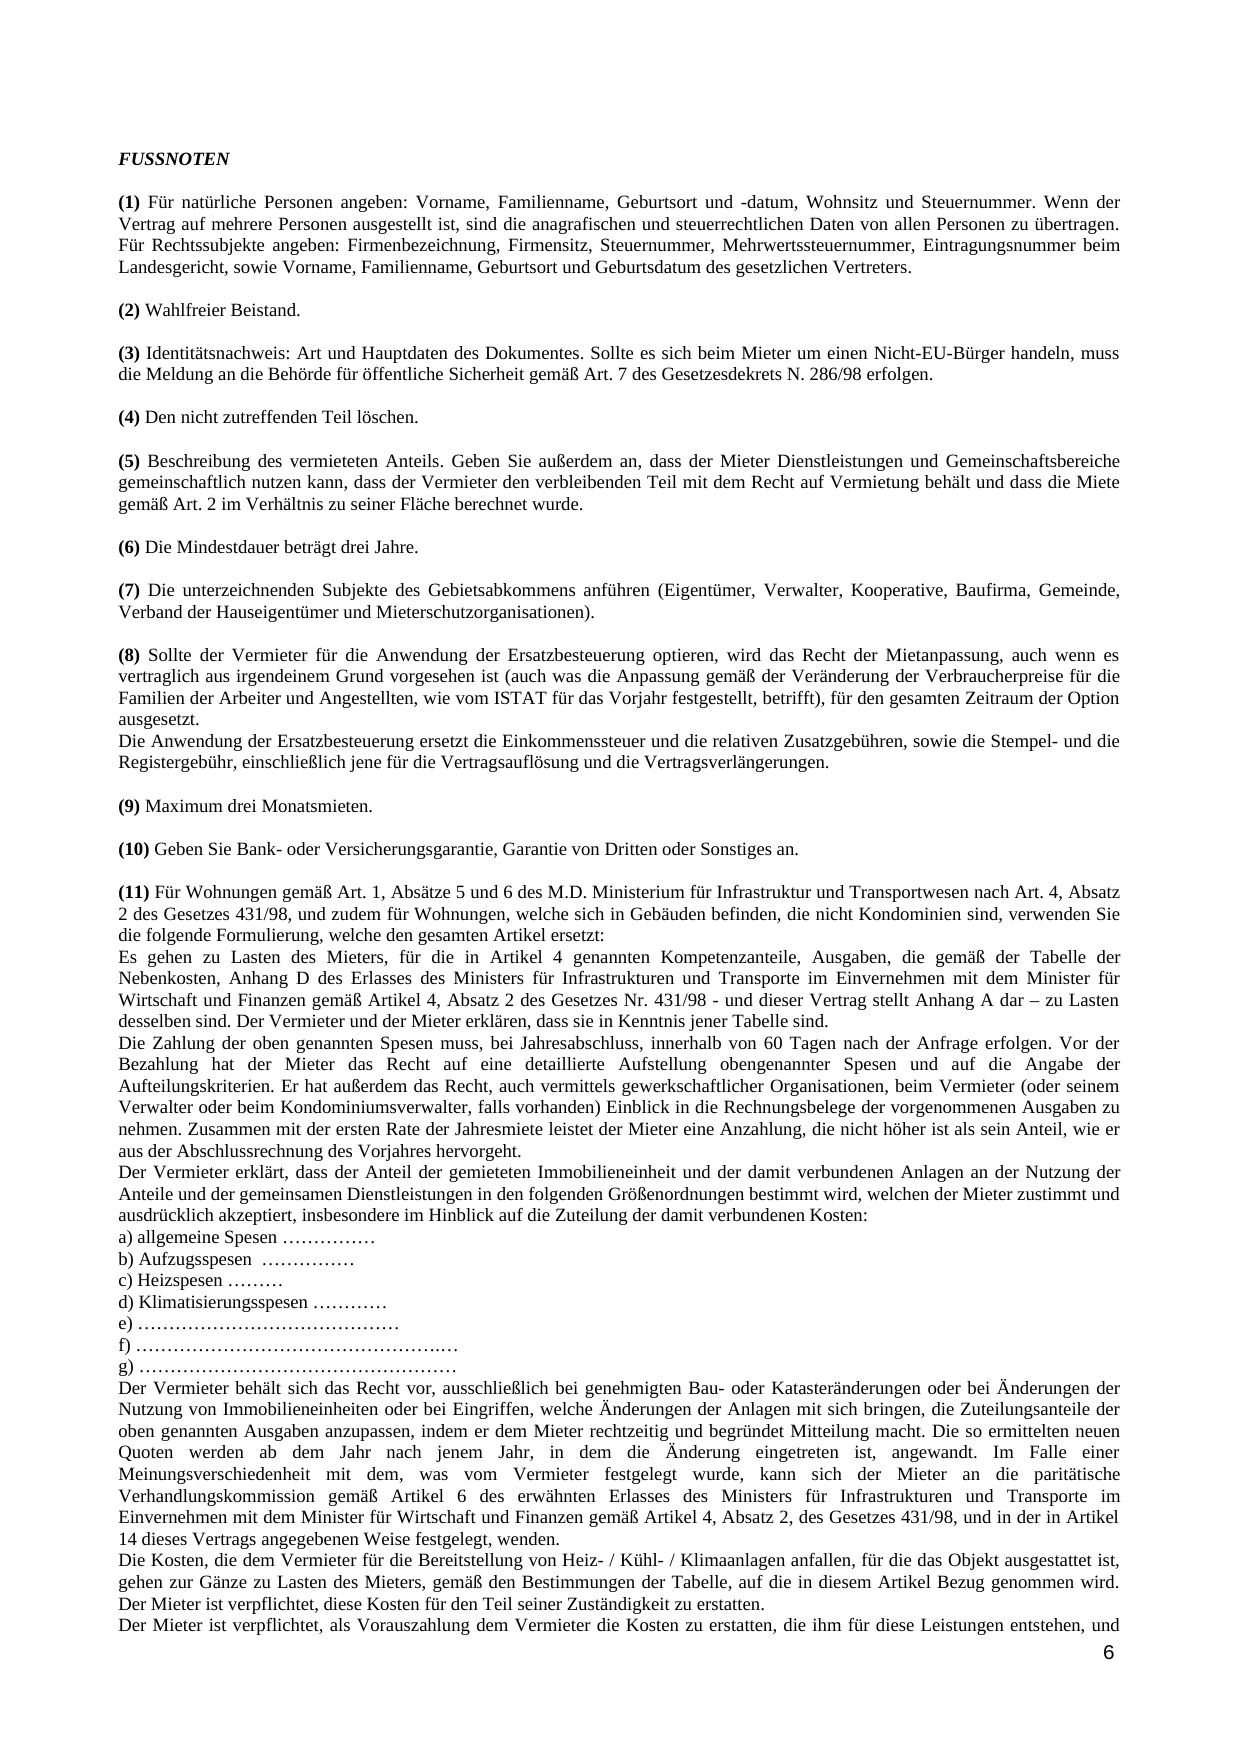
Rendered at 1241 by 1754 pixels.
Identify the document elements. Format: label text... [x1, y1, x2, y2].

text c) Heizspesen ……… [118, 1269, 1122, 1291]
text (9) Maximum drei Monatsmieten. [118, 794, 1122, 816]
text d) Klimatisierungsspesen ………… [118, 1291, 1122, 1312]
subtitle FUSSNOTEN [118, 148, 1122, 169]
text (8) Sollte der Vermieter für die Anwendung der Ersatzbesteuerung optieren, wird das Recht der Mietanpassung, auch wenn es vertraglich aus irgendeinem Grund vorgesehen ist (auch was die Anpassung gemäß der Veränderung der Verbraucherpreise für die Familien der Arbeiter und Angestellten, wie vom ISTAT für das Vorjahr festgestellt, betrifft), für den gesamten Zeitraum der Option ausgesetzt. [118, 644, 1122, 730]
text (7) Die unterzeichnenden Subjekte des Gebietsabkommens anführen (Eigentümer, Verwalter, Kooperative, Baufirma, Gemeinde, Verband der Hauseigentümer und Mieterschutzorganisationen). [118, 579, 1122, 622]
text (2) Wahlfreier Beistand. [118, 299, 1122, 320]
text (4) Den nicht zutreffenden Teil löschen. [118, 406, 1122, 428]
text Es gehen zu Lasten des Mieters, für die in Artikel 4 genannten Kompetenzanteile, Ausgaben, die gemäß der Tabelle der Nebenkosten, Anhang D des Erlasses des Ministers für Infrastrukturen und Transporte im Einvernehmen mit dem Minister für Wirtschaft und Finanzen gemäß Artikel 4, Absatz 2 des Gesetzes Nr. 431/98 - und dieser Vertrag stellt Anhang A dar – zu Lasten desselben sind. Der Vermieter und der Mieter erklären, dass sie in Kenntnis jener Tabelle sind. [118, 946, 1122, 1032]
text (3) Identitätsnachweis: Art und Hauptdaten des Dokumentes. Sollte es sich beim Mieter um einen Nicht-EU-Bürger handeln, muss die Meldung an die Behörde für öffentliche Sicherheit gemäß Art. 7 des Gesetzesdekrets N. 286/98 erfolgen. [118, 342, 1122, 385]
text Der Vermieter erklärt, dass der Anteil der gemieteten Immobilieneinheit und der damit verbundenen Anlagen an der Nutzung der Anteile und der gemeinsamen Dienstleistungen in den folgenden Größenordnungen bestimmt wird, welchen der Mieter zustimmt und ausdrücklich akzeptiert, insbesondere im Hinblick auf die Zuteilung der damit verbundenen Kosten: [118, 1161, 1122, 1226]
text g) …………………………………………… [118, 1355, 1122, 1377]
text Der Vermieter behält sich das Recht vor, ausschließlich bei genehmigten Bau- oder Katasteränderungen oder bei Änderungen der Nutzung von Immobilieneinheiten oder bei Eingriffen, welche Änderungen der Anlagen mit sich bringen, die Zuteilungsanteile der oben genannten Ausgaben anzupassen, indem er dem Mieter rechtzeitig und begründet Mitteilung macht. Die so ermittelten neuen Quoten werden ab dem Jahr nach jenem Jahr, in dem die Änderung eingetreten ist, angewandt. Im Falle einer Meinungsverschiedenheit mit dem, was vom Vermieter festgelegt wurde, kann sich der Mieter an die paritätische Verhandlungskommission gemäß Artikel 6 des erwähnten Erlasses des Ministers für Infrastrukturen und Transporte im Einvernehmen mit dem Minister für Wirtschaft und Finanzen gemäß Artikel 4, Absatz 2, des Gesetzes 431/98, und in der in Artikel 14 dieses Vertrags angegebenen Weise festgelegt, wenden. [118, 1377, 1122, 1549]
text Die Kosten, die dem Vermieter für die Bereitstellung von Heiz- / Kühl- / Klimaanlagen anfallen, für die das Objekt ausgestattet ist, gehen zur Gänze zu Lasten des Mieters, gemäß den Bestimmungen der Tabelle, auf die in diesem Artikel Bezug genommen wird. Der Mieter ist verpflichtet, diese Kosten für den Teil seiner Zuständigkeit zu erstatten. [118, 1549, 1122, 1614]
text (10) Geben Sie Bank- oder Versicherungsgarantie, Garantie von Dritten oder Sonstiges an. [118, 838, 1122, 859]
text (6) Die Mindestdauer beträgt drei Jahre. [118, 536, 1122, 557]
text e) …………………………………… [118, 1312, 1122, 1334]
text (11) Für Wohnungen gemäß Art. 1, Absätze 5 und 6 des M.D. Ministerium für Infrastruktur und Transportwesen nach Art. 4, Absatz 2 des Gesetzes 431/98, und zudem für Wohnungen, welche sich in Gebäuden befinden, die nicht Kondominien sind, verwenden Sie die folgende Formulierung, welche den gesamten Artikel ersetzt: [118, 881, 1122, 946]
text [118, 1614, 1122, 1636]
text (5) Beschreibung des vermieteten Anteils. Geben Sie außerdem an, dass der Mieter Dienstleistungen und Gemeinschaftsbereiche gemeinschaftlich nutzen kann, dass der Vermieter den verbleibenden Teil mit dem Recht auf Vermietung behält und dass die Miete gemäß Art. 2 im Verhältnis zu seiner Fläche berechnet wurde. [118, 449, 1122, 514]
text a) allgemeine Spesen …………… [118, 1226, 1122, 1247]
text b) Aufzugsspesen …………… [118, 1247, 1122, 1269]
text (1) Für natürliche Personen angeben: Vorname, Familienname, Geburtsort und -datum, Wohnsitz und Steuernummer. Wenn der Vertrag auf mehrere Personen ausgestellt ist, sind die anagrafischen und steuerrechtlichen Daten von allen Personen zu übertragen. Für Rechtssubjekte angeben: Firmenbezeichnung, Firmensitz, Steuernummer, Mehrwertssteuernummer, Eintragungsnummer beim Landesgericht, sowie Vorname, Familienname, Geburtsort und Geburtsdatum des gesetzlichen Vertreters. [118, 191, 1122, 277]
text Die Anwendung der Ersatzbesteuerung ersetzt die Einkommenssteuer und die relativen Zusatzgebühren, sowie die Stempel- und die Registergebühr, einschließlich jene für die Vertragsauflösung und die Vertragsverlängerungen. [118, 730, 1122, 773]
text f) ………………………………………….… [118, 1334, 1122, 1355]
text Die Zahlung der oben genannten Spesen muss, bei Jahresabschluss, innerhalb von 60 Tagen nach der Anfrage erfolgen. Vor der Bezahlung hat der Mieter das Recht auf eine detaillierte Aufstellung obengenannter Spesen und auf die Angabe der Aufteilungskriterien. Er hat außerdem das Recht, auch vermittels gewerkschaftlicher Organisationen, beim Vermieter (oder seinem Verwalter oder beim Kondominiumsverwalter, falls vorhanden) Einblick in die Rechnungsbelege der vorgenommenen Ausgaben zu nehmen. Zusammen mit der ersten Rate der Jahresmiete leistet der Mieter eine Anzahlung, die nicht höher ist als sein Anteil, wie er aus der Abschlussrechnung des Vorjahres hervorgeht. [118, 1032, 1122, 1161]
